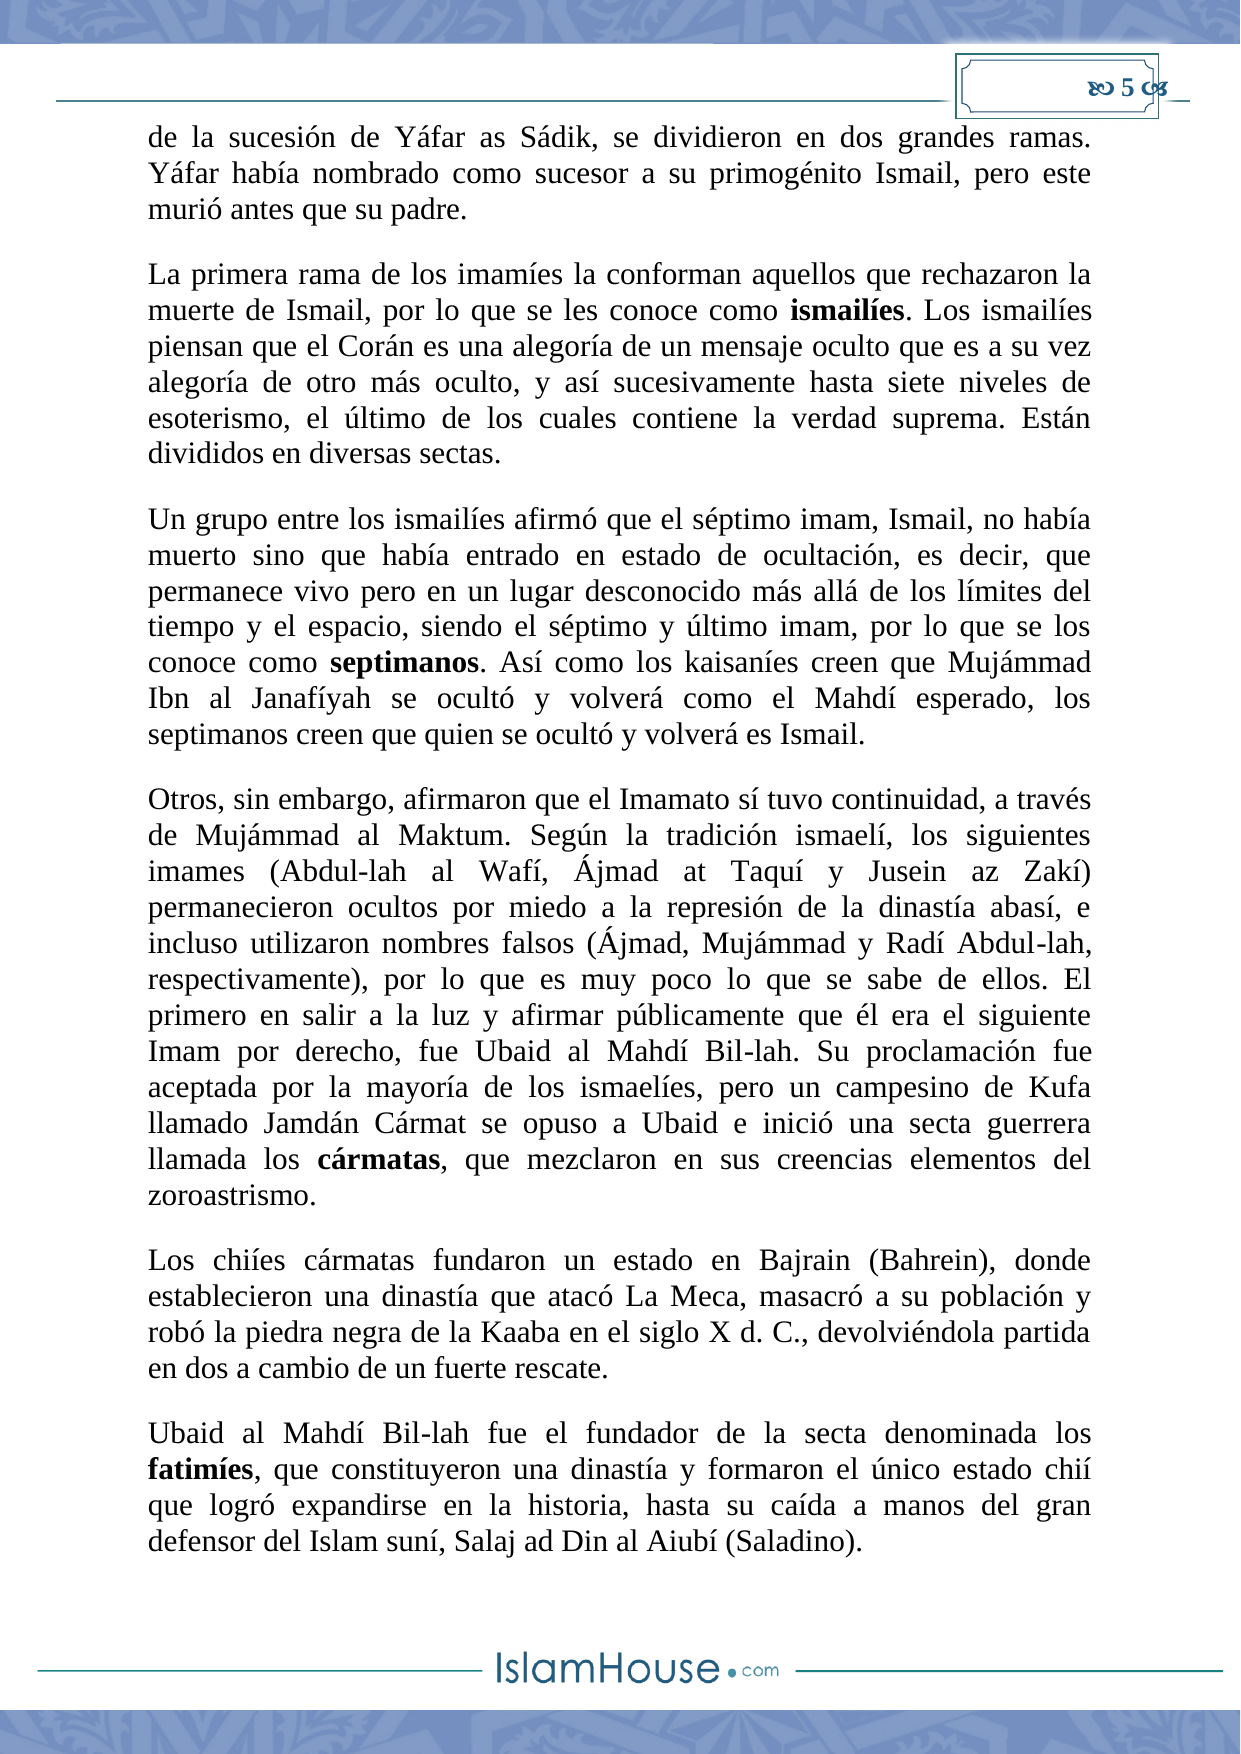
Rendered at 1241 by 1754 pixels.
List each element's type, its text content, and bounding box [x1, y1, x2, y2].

text La primera rama de los imamíes la conforman aquellos que rechazaron la muerte de Ismail, por lo que se les conoce como ismailíes. Los ismailíes piensan que el Corán es una alegoría de un mensaje oculto que es a su vez alegoría de otro más oculto, y así sucesivamente hasta siete niveles de esoterismo, el último de los cuales contiene la verdad suprema. Están divididos en diversas sectas. [148, 255, 1092, 471]
text Un grupo entre los ismailíes afirmó que el séptimo imam, Ismail, no había muerto sino que había entrado en estado de ocultación, es decir, que permanece vivo pero en un lugar desconocido más allá de los límites del tiempo y el espacio, siendo el séptimo y último imam, por lo que se los conoce como septimanos. Así como los kaisaníes creen que Mujámmad Ibn al Janafíyah se ocultó y volverá como el Mahdí esperado, los septimanos creen que quien se ocultó y volverá es Ismail. [148, 500, 1092, 751]
picture [28, 1645, 483, 1691]
picture [487, 1646, 1224, 1691]
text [148, 118, 1092, 226]
text Ubaid al Mahdí Bil-lah fue el fundador de la secta denominada los fatimíes, que constituyeron una dinastía y formaron el único estado chií que logró expandirse en la historia, hasta su caída a manos del gran defensor del Islam suní, Salaj ad Din al Aiubí (Saladino). [148, 1414, 1092, 1558]
text Otros, sin embargo, afirmaron que el Imamato sí tuvo continuidad, a través de Mujámmad al Maktum. Según la tradición ismaelí, los siguientes imames (Abdul-lah al Wafí, Ájmad at Taquí y Jusein az Zakí) permanecieron ocultos por miedo a la represión de la dinastía abasí, e incluso utilizaron nombres falsos (Ájmad, Mujámmad y Radí Abdul-lah, respectivamente), por lo que es muy poco lo que se sabe de ellos. El primero en salir a la luz y afirmar públicamente que él era el siguiente Imam por derecho, fue Ubaid al Mahdí Bil-lah. Su proclamación fue aceptada por la mayoría de los ismaelíes, pero un campesino de Kufa llamado Jamdán Cármat se opuso a Ubaid e inició una secta guerrera llamada los cármatas, que mezclaron en sus creencias elementos del zoroastrismo. [148, 781, 1092, 1212]
text Los chiíes cármatas fundaron un estado en Bajrain (Bahrein), donde establecieron una dinastía que atacó La Meca, masacró a su población y robó la piedra negra de la Kaaba en el siglo X d. C., devolviéndola partida en dos a cambio de un fuerte rescate. [148, 1241, 1092, 1385]
